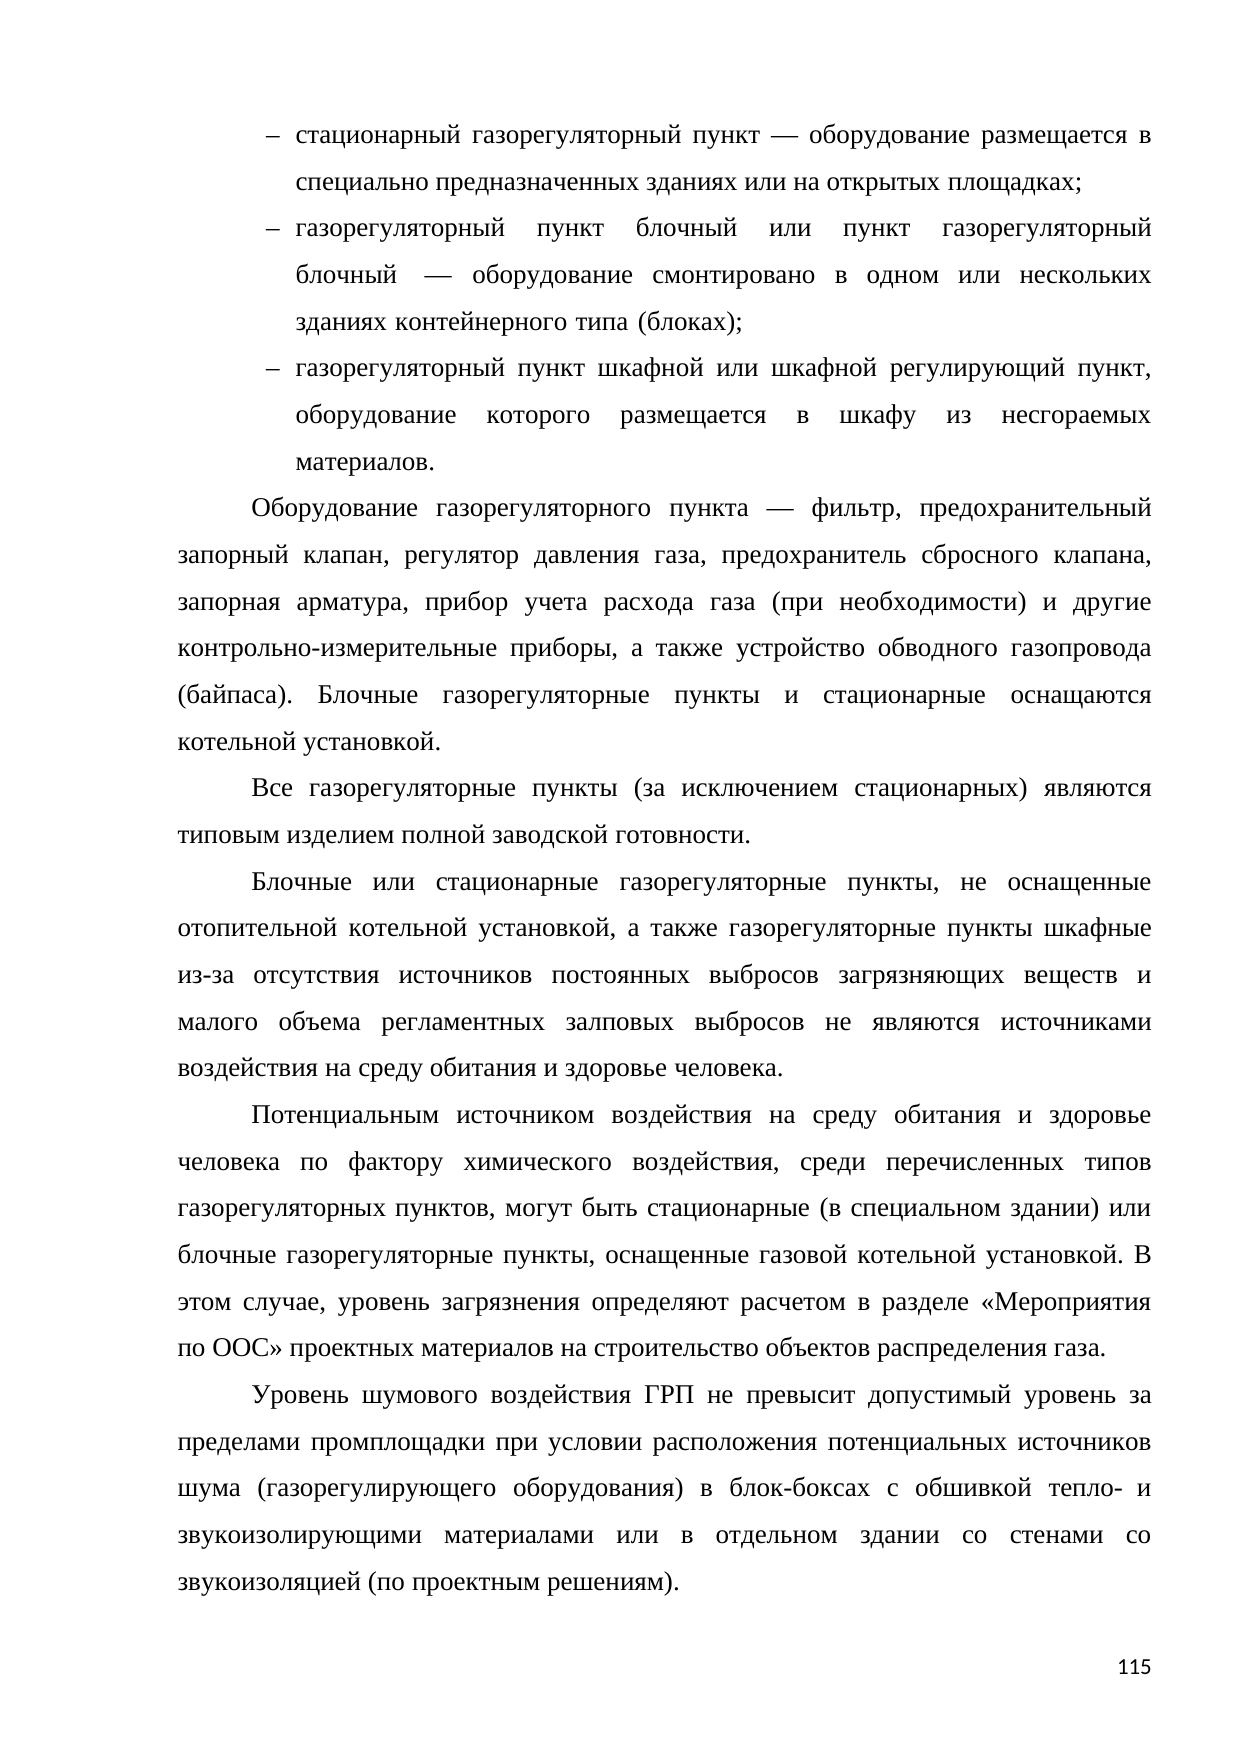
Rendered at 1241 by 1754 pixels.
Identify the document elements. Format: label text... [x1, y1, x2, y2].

text стационарный газорегуляторный пункт — оборудование размещается в специально предназначенных зданиях или на открытых площадках; [266, 118, 1152, 196]
text Блочные или стационарные газорегуляторные пункты, не оснащенные отопительной котельной установкой, а также газорегуляторные пункты шкафные из-за отсутствия источников постоянных выбросов загрязняющих веществ и малого объема регламентных залповых выбросов не являются источниками воздействия на среду обитания и здоровье человека. [177, 865, 1152, 1083]
text газорегуляторный пункт шкафной или шкафной регулирующий пункт, оборудование которого размещается в шкафу из несгораемых материалов. [266, 351, 1152, 476]
text газорегуляторный пункт блочный или пункт газорегуляторный блочный — оборудование смонтировано в одном или нескольких зданиях контейнерного типа (блоках); [266, 211, 1152, 336]
text Уровень шумового воздействия ГРП не превысит допустимый уровень за пределами промплощадки при условии расположения потенциальных источников шума (газорегулирующего оборудования) в блок-боксах с обшивкой тепло- и звукоизолирующими материалами или в отдельном здании со стенами со звукоизоляцией (по проектным решениям). [177, 1378, 1152, 1596]
text Все газорегуляторные пункты (за исключением стационарных) являются типовым изделием полной заводской готовности. [177, 771, 1152, 849]
text Оборудование газорегуляторного пункта — фильтр, предохранительный запорный клапан, регулятор давления газа, предохранитель сбросного клапана, запорная арматура, прибор учета расхода газа (при необходимости) и другие контрольно-измерительные приборы, а также устройство обводного газопровода (байпаса). Блочные газорегуляторные пункты и стационарные оснащаются котельной установкой. [177, 491, 1152, 756]
text Потенциальным источником воздействия на среду обитания и здоровье человека по фактору химического воздействия, среди перечисленных типов газорегуляторных пунктов, могут быть стационарные (в специальном здании) или блочные газорегуляторные пункты, оснащенные газовой котельной установкой. В этом случае, уровень загрязнения определяют расчетом в разделе «Мероприятия по ООС» проектных материалов на строительство объектов распределения газа. [177, 1098, 1152, 1363]
